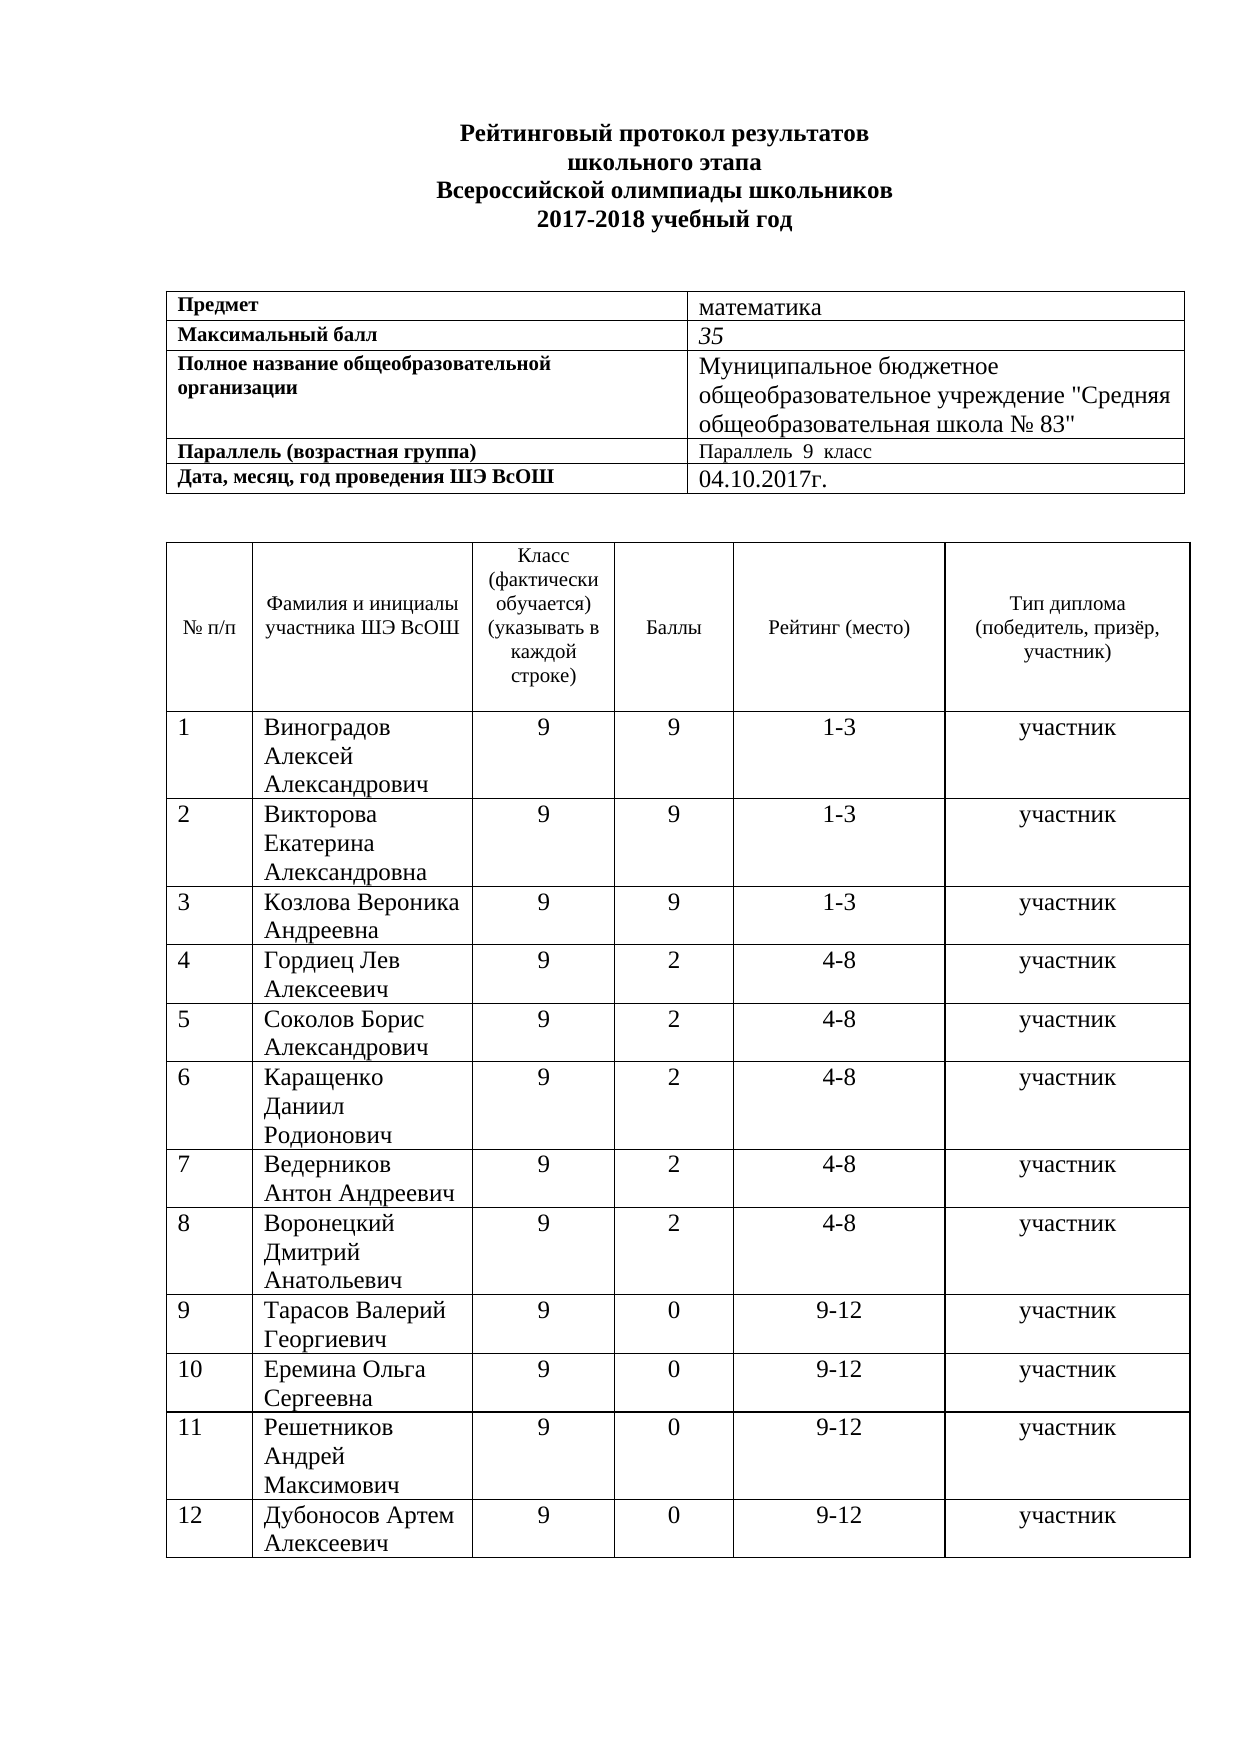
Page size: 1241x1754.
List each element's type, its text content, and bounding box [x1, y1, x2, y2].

table_cell участник [946, 1295, 1189, 1353]
table_cell 6 [167, 1062, 252, 1148]
table_cell 9 [473, 1062, 614, 1148]
text Рейтинговый протокол результатов [177, 118, 1152, 147]
table_cell 12 [167, 1500, 252, 1557]
table_header математика [688, 292, 1184, 320]
table_cell 04.10.2017г. [688, 464, 1184, 492]
table_cell 1-3 [734, 712, 944, 798]
table_cell Каращенко Даниил Родионович [253, 1062, 472, 1148]
table_cell 9 [473, 1150, 614, 1207]
table_cell Муниципальное бюджетное общеобразовательное учреждение "Средняя общеобразовательная школа № 83" [688, 351, 1184, 437]
table_cell 9 [473, 1295, 614, 1353]
table_cell 9 [473, 712, 614, 798]
table_cell Полное название общеобразовательной организации [167, 351, 687, 437]
table_cell 10 [167, 1354, 252, 1411]
table_cell 1 [167, 712, 252, 798]
table_header Рейтинг (место) [734, 543, 944, 711]
table_cell 9-12 [734, 1354, 944, 1411]
table_cell участник [946, 1004, 1189, 1061]
table_cell Дубоносов Артем Алексеевич [253, 1500, 472, 1557]
table_cell 2 [615, 945, 733, 1003]
table_cell Решетников Андрей Максимович [253, 1413, 472, 1499]
table_cell 9 [473, 887, 614, 944]
table_cell 1-3 [734, 799, 944, 886]
table_cell Соколов Борис Александрович [253, 1004, 472, 1061]
table_cell Параллель (возрастная группа) [167, 439, 687, 463]
table_cell 9 [473, 1354, 614, 1411]
table_cell 0 [615, 1500, 733, 1557]
table_header № п/п [167, 543, 252, 711]
table_cell 11 [167, 1413, 252, 1499]
table_cell участник [946, 887, 1189, 944]
table_cell 9-12 [734, 1413, 944, 1499]
table_cell 9 [473, 1208, 614, 1294]
table_cell Дата, месяц, год проведения ШЭ ВсОШ [167, 464, 687, 492]
table_cell участник [946, 1208, 1189, 1294]
table_cell 7 [167, 1150, 252, 1207]
table_cell Виноградов Алексей Александрович [253, 712, 472, 798]
table_cell 4-8 [734, 1062, 944, 1148]
table_cell 4-8 [734, 1004, 944, 1061]
table_cell 9 [167, 1295, 252, 1353]
table_cell участник [946, 1062, 1189, 1148]
table_cell 9 [615, 887, 733, 944]
table_cell Гордиец Лев Алексеевич [253, 945, 472, 1003]
table_header Фамилия и инициалы участника ШЭ ВсОШ [253, 543, 472, 711]
table_cell 2 [615, 1150, 733, 1207]
table_cell 9 [473, 1500, 614, 1557]
table_cell 2 [615, 1062, 733, 1148]
table_cell Еремина Ольга Сергеевна [253, 1354, 472, 1411]
table_cell Тарасов Валерий Георгиевич [253, 1295, 472, 1353]
table_cell 3 [167, 887, 252, 944]
table_cell участник [946, 1500, 1189, 1557]
table_cell Воронецкий Дмитрий Анатольевич [253, 1208, 472, 1294]
text 2017-2018 учебный год [177, 204, 1152, 233]
table_cell 0 [615, 1354, 733, 1411]
table_header Тип диплома (победитель, призёр, участник) [946, 543, 1189, 711]
table_cell 2 [615, 1208, 733, 1294]
table_cell 9 [615, 799, 733, 886]
table_cell 4-8 [734, 1150, 944, 1207]
table_cell 4-8 [734, 945, 944, 1003]
table_cell 9-12 [734, 1295, 944, 1353]
table_cell 9 [473, 799, 614, 886]
table_cell участник [946, 1413, 1189, 1499]
text школьного этапа [177, 147, 1152, 176]
table_cell участник [946, 1150, 1189, 1207]
table_cell 2 [167, 799, 252, 886]
table_cell участник [946, 799, 1189, 886]
table_cell 4 [167, 945, 252, 1003]
table_cell участник [946, 1354, 1189, 1411]
table_cell 4-8 [734, 1208, 944, 1294]
table_cell Максимальный балл [167, 321, 687, 350]
table_cell участник [946, 712, 1189, 798]
table_header Класс (фактически обучается) (указывать в каждой строке) [473, 543, 614, 711]
table_cell 35 [688, 321, 1184, 350]
table_cell Викторова Екатерина Александровна [253, 799, 472, 886]
table_cell Козлова Вероника Андреевна [253, 887, 472, 944]
table_cell 9 [473, 1004, 614, 1061]
table_cell 9 [473, 945, 614, 1003]
table_cell Ведерников Антон Андреевич [253, 1150, 472, 1207]
table_cell 9-12 [734, 1500, 944, 1557]
table_header Баллы [615, 543, 733, 711]
table_cell 0 [615, 1413, 733, 1499]
table_cell 9 [473, 1413, 614, 1499]
table_cell 8 [167, 1208, 252, 1294]
table_cell 1-3 [734, 887, 944, 944]
text Всероссийской олимпиады школьников [177, 176, 1152, 204]
table_cell 0 [615, 1295, 733, 1353]
table_cell Параллель 9 класс [688, 439, 1184, 463]
table_cell участник [946, 945, 1189, 1003]
table_cell 9 [615, 712, 733, 798]
table_header Предмет [167, 292, 687, 320]
table_cell 5 [167, 1004, 252, 1061]
table_cell 2 [615, 1004, 733, 1061]
